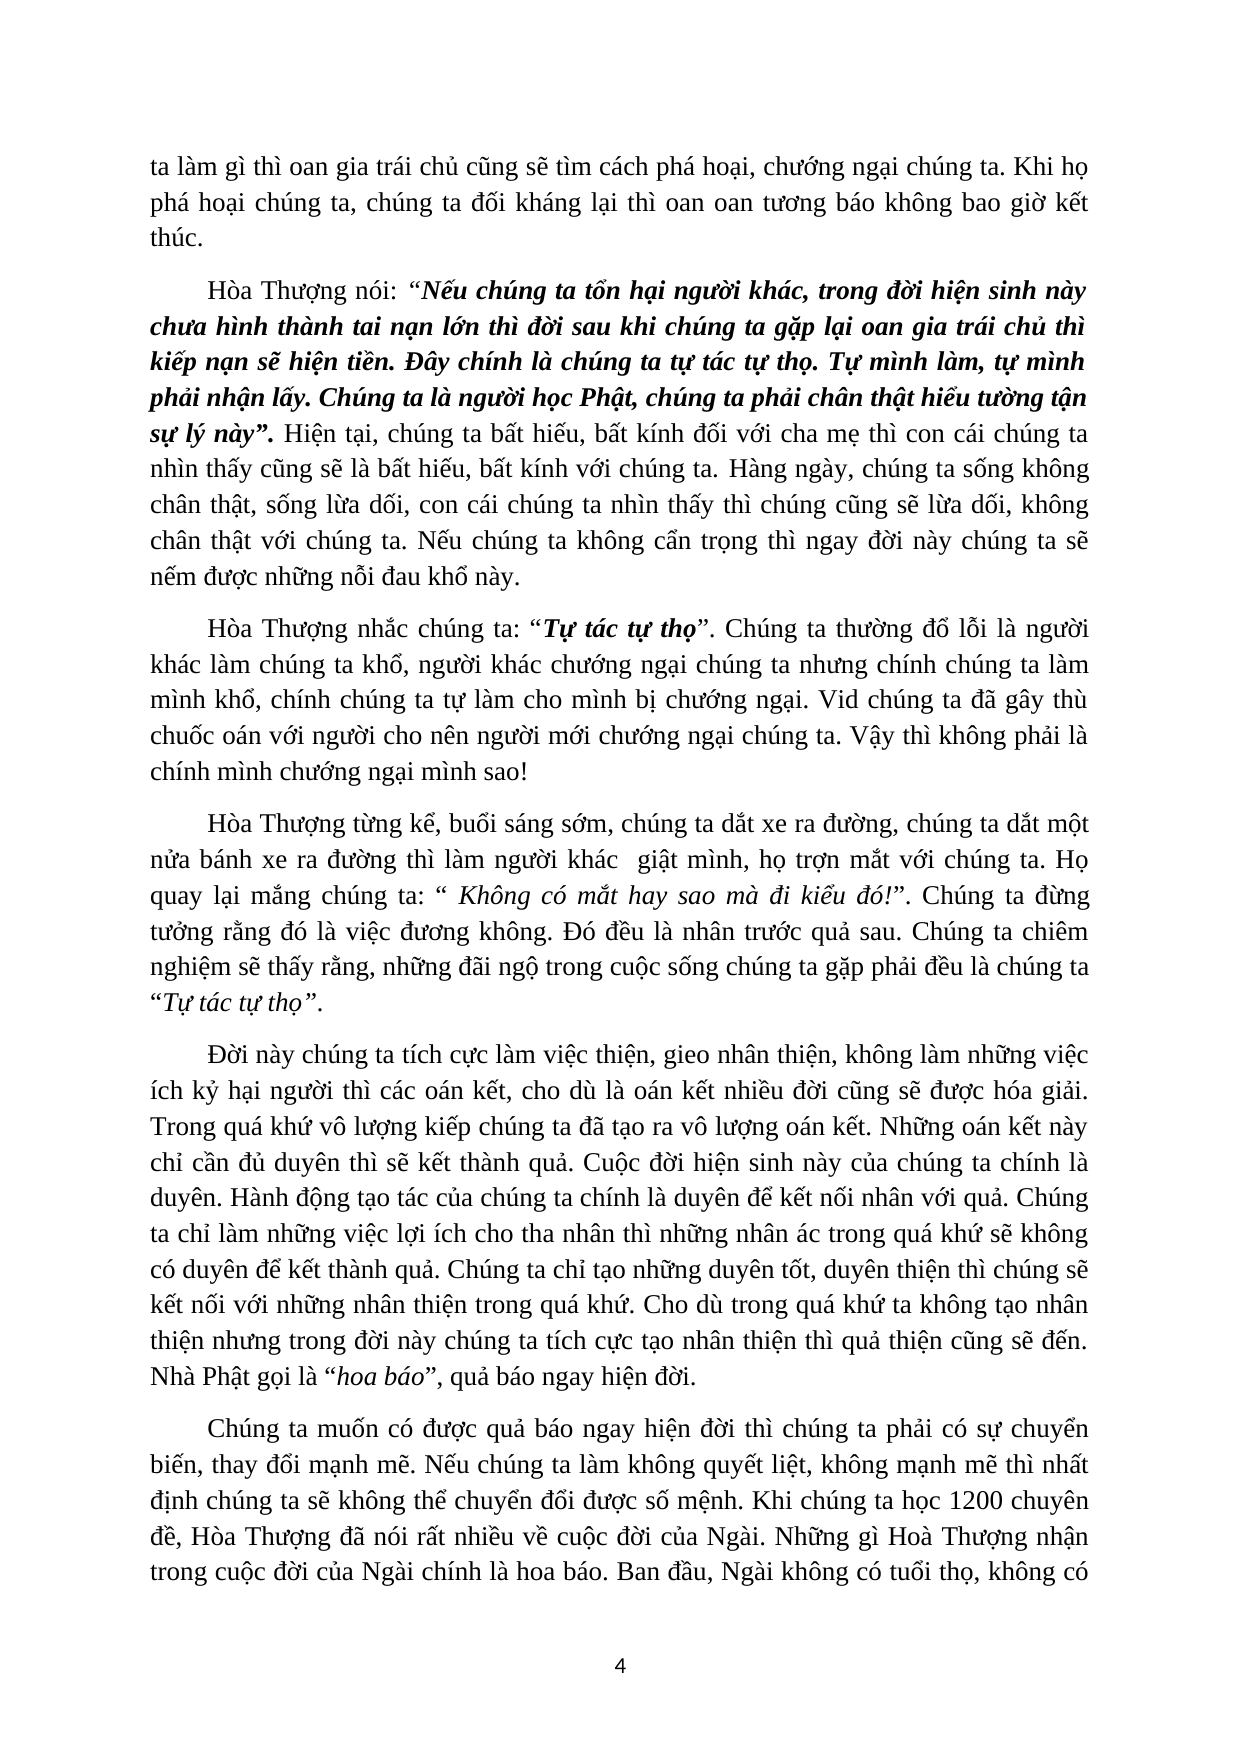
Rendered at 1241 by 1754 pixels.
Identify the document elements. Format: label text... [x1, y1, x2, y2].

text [150, 150, 1090, 253]
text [150, 1412, 1090, 1586]
text Đời này chúng ta tích cực làm việc thiện, gieo nhân thiện, không làm những việc ích kỷ hại người thì các oán kết, cho dù là oán kết nhiều đời cũng sẽ được hóa giải. Trong quá khứ vô lượng kiếp chúng ta đã tạo ra vô lượng oán kết. Những oán kết này chỉ cần đủ duyên thì sẽ kết thành quả. Cuộc đời hiện sinh này của chúng ta chính là duyên. Hành động tạo tác của chúng ta chính là duyên để kết nối nhân với quả. Chúng ta chỉ làm những việc lợi ích cho tha nhân thì những nhân ác trong quá khứ sẽ không có duyên để kết thành quả. Chúng ta chỉ tạo những duyên tốt, duyên thiện thì chúng sẽ kết nối với những nhân thiện trong quá khứ. Cho dù trong quá khứ ta không tạo nhân thiện nhưng trong đời này chúng ta tích cực tạo nhân thiện thì quả thiện cũng sẽ đến. Nhà Phật gọi là “hoa báo”, quả báo ngay hiện đời. [150, 1038, 1090, 1391]
text Hòa Thượng từng kể, buổi sáng sớm, chúng ta dắt xe ra đường, chúng ta dắt một nửa bánh xe ra đường thì làm người khác giật mình, họ trợn mắt với chúng ta. Họ quay lại mắng chúng ta: “ Không có mắt hay sao mà đi kiểu đó!”. Chúng ta đừng tưởng rằng đó là việc đương không. Đó đều là nhân trước quả sau. Chúng ta chiêm nghiệm sẽ thấy rằng, những đãi ngộ trong cuộc sống chúng ta gặp phải đều là chúng ta “Tự tác tự thọ”. [150, 807, 1090, 1017]
text Hòa Thượng nhắc chúng ta: “Tự tác tự thọ”. Chúng ta thường đổ lỗi là người khác làm chúng ta khổ, người khác chướng ngại chúng ta nhưng chính chúng ta làm mình khổ, chính chúng ta tự làm cho mình bị chướng ngại. Vid chúng ta đã gây thù chuốc oán với người cho nên người mới chướng ngại chúng ta. Vậy thì không phải là chính mình chướng ngại mình sao! [150, 612, 1090, 786]
text Hòa Thượng nói: “Nếu chúng ta tổn hại người khác, trong đời hiện sinh này chưa hình thành tai nạn lớn thì đời sau khi chúng ta gặp lại oan gia trái chủ thì kiếp nạn sẽ hiện tiền. Đây chính là chúng ta tự tác tự thọ. Tự mình làm, tự mình phải nhận lấy. Chúng ta là người học Phật, chúng ta phải chân thật hiểu tường tận sự lý này”. Hiện tại, chúng ta bất hiếu, bất kính đối với cha mẹ thì con cái chúng ta nhìn thấy cũng sẽ là bất hiếu, bất kính với chúng ta. Hàng ngày, chúng ta sống không chân thật, sống lừa dối, con cái chúng ta nhìn thấy thì chúng cũng sẽ lừa dối, không chân thật với chúng ta. Nếu chúng ta không cẩn trọng thì ngay đời này chúng ta sẽ nếm được những nỗi đau khổ này. [150, 274, 1090, 591]
